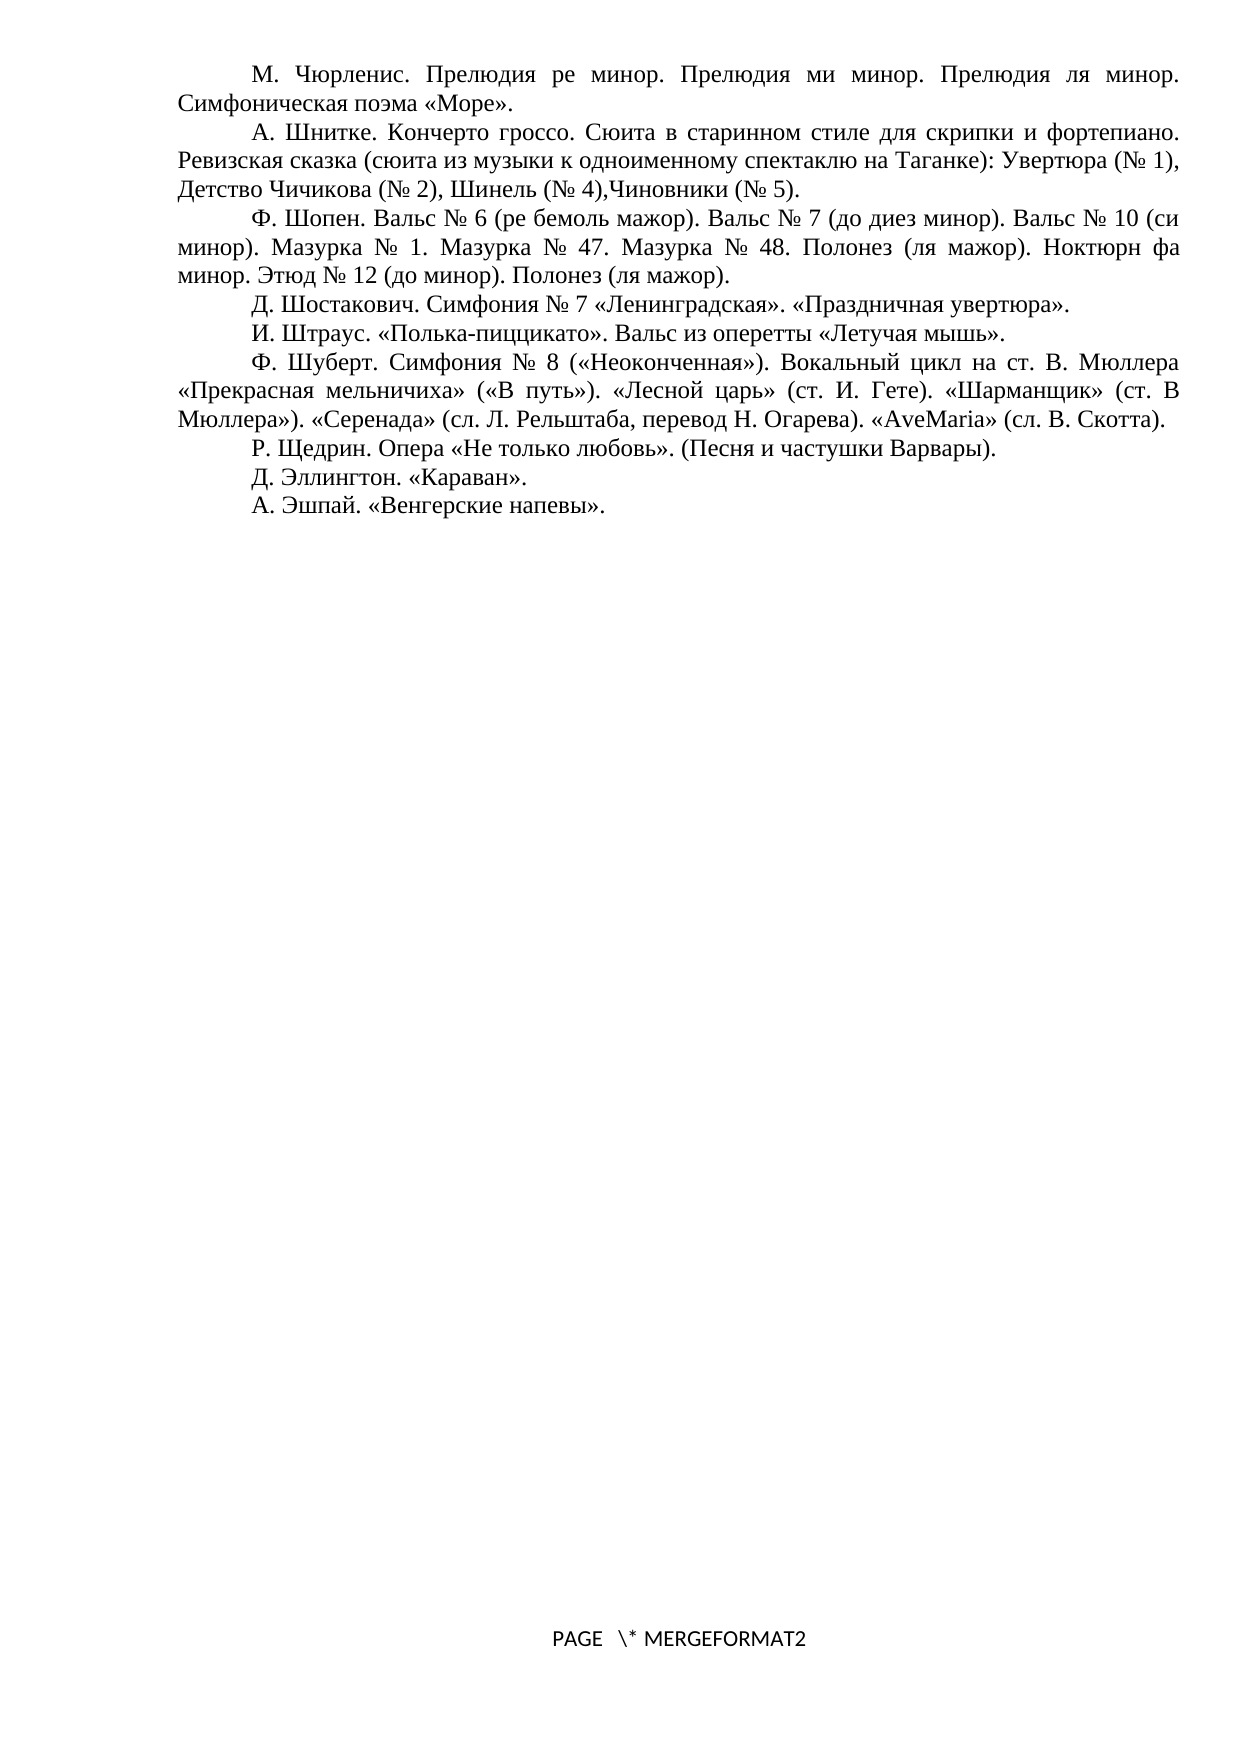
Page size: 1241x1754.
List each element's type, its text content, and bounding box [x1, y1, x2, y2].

text Ф. Шопен. Вальс № 6 (ре бемоль мажор). Вальс № 7 (до диез минор). Вальс № 10 (си минор). Мазурка № 1. Мазурка № 47. Мазурка № 48. Полонез (ля мажор). Ноктюрн фа минор. Этюд № 12 (до минор). Полонез (ля мажор). [177, 203, 1181, 289]
text М. Чюрленис. Прелюдия ре минор. Прелюдия ми минор. Прелюдия ля минор. Симфоническая поэма «Море». [177, 59, 1181, 117]
text И. Штраус. «Полька-пиццикато». Вальс из оперетты «Летучая мышь». [177, 318, 1181, 347]
text А. Шнитке. Кончерто гроссо. Сюита в старинном стиле для скрипки и фортепиано. Ревизская сказка (сюита из музыки к одноименному спектаклю на Таганке): Увертюра (№ 1), Детство Чичикова (№ 2), Шинель (№ 4),Чиновники (№ 5). [177, 117, 1181, 203]
text Д. Эллингтон. «Караван». [177, 462, 1181, 490]
text Д. Шостакович. Симфония № 7 «Ленинградская». «Праздничная увертюра». [177, 289, 1181, 318]
text А. Эшпай. «Венгерские напевы». [177, 490, 1181, 519]
text Р. Щедрин. Опера «Не только любовь». (Песня и частушки Варвары). [177, 433, 1181, 462]
text Ф. Шуберт. Симфония № 8 («Неоконченная»). Вокальный цикл на ст. В. Мюллера «Прекрасная мельничиха» («В путь»). «Лесной царь» (ст. И. Гете). «Шарманщик» (ст. В Мюллера»). «Серенада» (сл. Л. Рельштаба, перевод Н. Огарева). «AveMaria» (сл. В. Скотта). [177, 347, 1181, 433]
